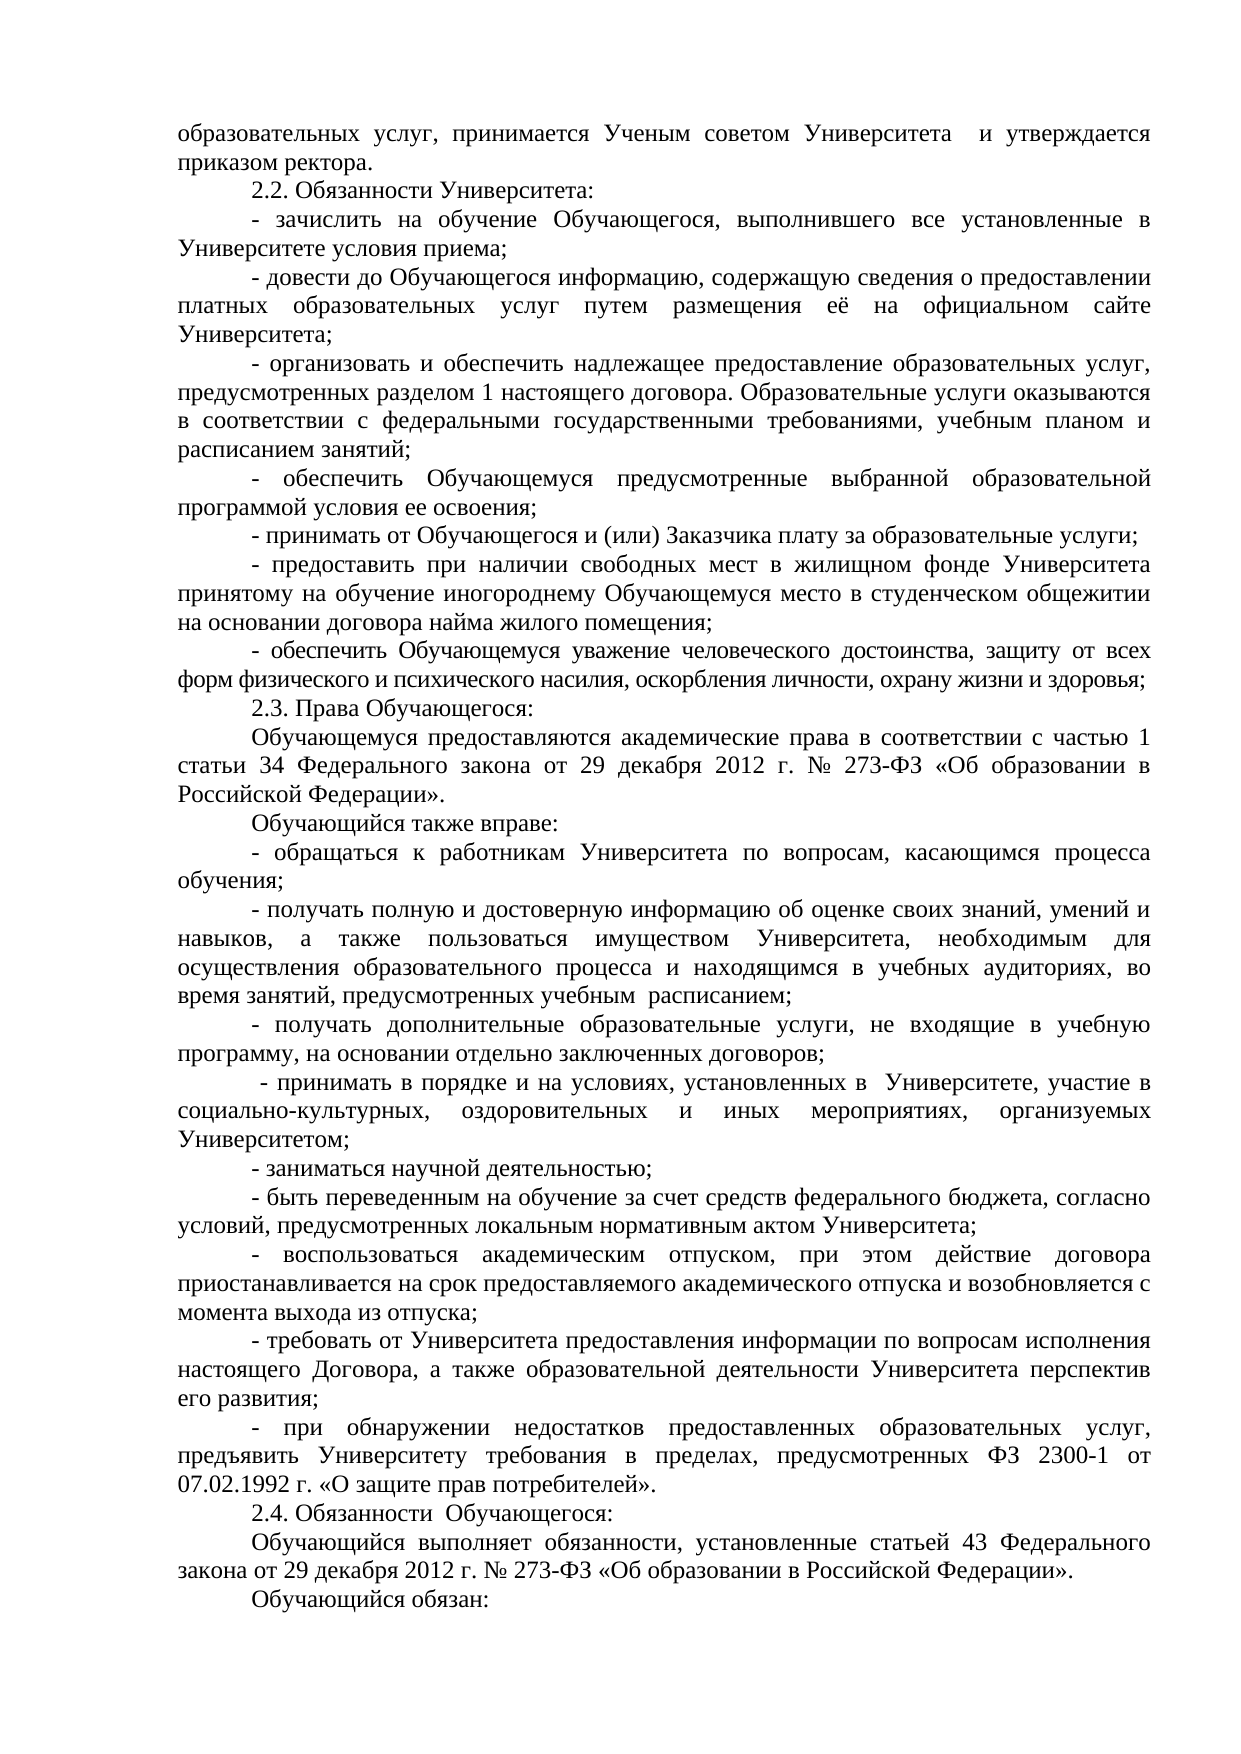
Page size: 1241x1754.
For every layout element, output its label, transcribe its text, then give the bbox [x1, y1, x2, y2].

text 2.3. Права Обучающегося: [177, 693, 1152, 722]
text - требовать от Университета предоставления информации по вопросам исполнения настоящего Договора, а также образовательной деятельности Университета перспектив его развития; [177, 1326, 1152, 1412]
text - довести до Обучающегося информацию, содержащую сведения о предоставлении платных образовательных услуг путем размещения её на официальном сайте Университета; [177, 262, 1152, 348]
text - принимать в порядке и на условиях, установленных в Университете, участие в социально-культурных, оздоровительных и иных мероприятиях, организуемых Университетом; [177, 1067, 1152, 1153]
text - принимать от Обучающегося и (или) Заказчика плату за образовательные услуги; [177, 521, 1152, 549]
text - обеспечить Обучающемуся уважение человеческого достоинства, защиту от всех форм физического и психического насилия, оскорбления личности, охрану жизни и здоровья; [177, 636, 1152, 693]
text 2.2. Обязанности Университета: [177, 176, 1152, 204]
text 2.4. Обязанности Обучающегося: [177, 1498, 1152, 1527]
text - быть переведенным на обучение за счет средств федерального бюджета, согласно условий, предусмотренных локальным нормативным актом Университета; [177, 1182, 1152, 1239]
text Обучающийся обязан: [177, 1584, 1152, 1613]
text - зачислить на обучение Обучающегося, выполнившего все установленные в Университете условия приема; [177, 204, 1152, 262]
text - заниматься научной деятельностью; [177, 1153, 1152, 1182]
text - обеспечить Обучающемуся предусмотренные выбранной образовательной программой условия ее освоения; [177, 463, 1152, 521]
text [177, 118, 1152, 176]
text - обращаться к работникам Университета по вопросам, касающимся процесса обучения; [177, 837, 1152, 894]
text - получать дополнительные образовательные услуги, не входящие в учебную программу, на основании отдельно заключенных договоров; [177, 1009, 1152, 1067]
text - воспользоваться академическим отпуском, при этом действие договора приостанавливается на срок предоставляемого академического отпуска и возобновляется с момента выхода из отпуска; [177, 1239, 1152, 1326]
text - организовать и обеспечить надлежащее предоставление образовательных услуг, предусмотренных разделом 1 настоящего договора. Образовательные услуги оказываются в соответствии с федеральными государственными требованиями, учебным планом и расписанием занятий; [177, 348, 1152, 463]
text - при обнаружении недостатков предоставленных образовательных услуг, предъявить Университету требования в пределах, предусмотренных ФЗ 2300-1 от 07.02.1992 г. «О защите прав потребителей». [177, 1412, 1152, 1498]
text Обучающийся выполняет обязанности, установленные статьей 43 Федерального закона от 29 декабря . № 273-ФЗ «Об образовании в Российской Федерации». [177, 1527, 1152, 1584]
text - получать полную и достоверную информацию об оценке своих знаний, умений и навыков, а также пользоваться имуществом Университета, необходимым для осуществления образовательного процесса и находящимся в учебных аудиториях, во время занятий, предусмотренных учебным расписанием; [177, 894, 1152, 1009]
text Обучающемуся предоставляются академические права в соответствии с частью 1 статьи 34 Федерального закона от 29 декабря . № 273-ФЗ «Об образовании в Российской Федерации». [177, 722, 1152, 808]
text - предоставить при наличии свободных мест в жилищном фонде Университета принятому на обучение иногороднему Обучающемуся место в студенческом общежитии на основании договора найма жилого помещения; [177, 549, 1152, 636]
text Обучающийся также вправе: [177, 808, 1152, 837]
